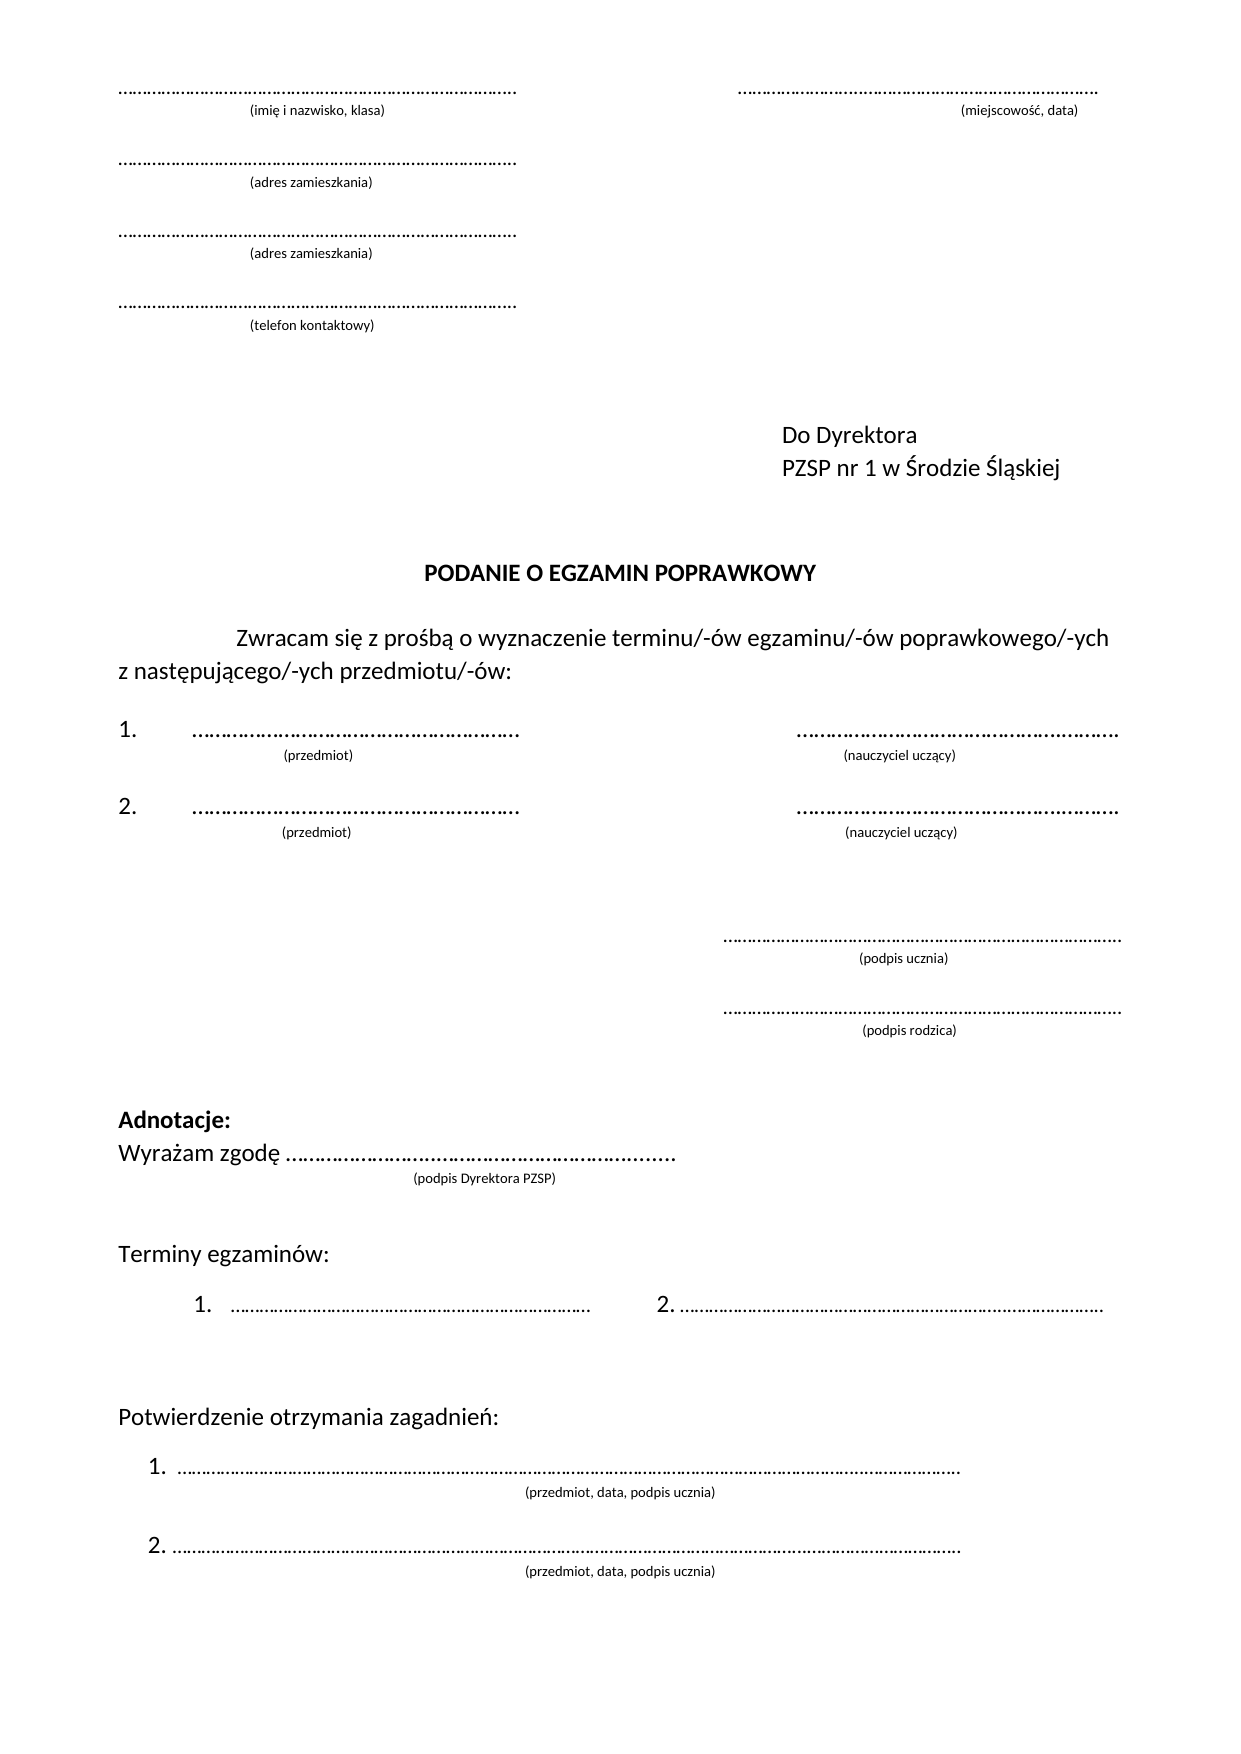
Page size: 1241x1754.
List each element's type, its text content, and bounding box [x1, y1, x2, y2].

list ……………………………………………………………………………………………………………………………..……………….. [148, 1450, 1122, 1481]
text Potwierdzenie otrzymania zagadnień: [118, 1401, 1122, 1431]
text PZSP nr 1 w Środzie Śląskiej [708, 452, 1122, 483]
text Zwracam się z prośbą o wyznaczenie terminu/-ów egzaminu/-ów poprawkowego/-ych z następującego/-ych przedmiotu/-ów: [118, 622, 1122, 686]
text Adnotacje: [118, 1104, 1122, 1134]
text (przedmiot) (nauczyciel uczący) [118, 746, 1122, 764]
text ……………………………………………………………………….. [118, 922, 1122, 948]
text (podpis ucznia) [118, 950, 1122, 967]
text (telefon kontaktowy) [118, 316, 1122, 334]
text (przedmiot, data, podpis ucznia) [118, 1563, 1122, 1580]
text Wyrażam zgodę ……………………..……………………………........ [118, 1137, 1122, 1167]
text Do Dyrektora [634, 419, 1122, 450]
text ……………………………………………………………………….. [118, 217, 1122, 242]
text Terminy egzaminów: [118, 1238, 1122, 1269]
text (imię i nazwisko, klasa) (miejscowość, data) [118, 101, 1122, 119]
text (przedmiot, data, podpis ucznia) [118, 1483, 1122, 1501]
text ……………………………………………………………………….. [118, 288, 1122, 314]
text PODANIE O EGZAMIN POPRAWKOWY [118, 557, 1122, 587]
text ……………………………………………………………………….. [118, 145, 1122, 171]
text (podpis rodzica) [118, 1021, 1122, 1039]
text 2. …………………………………………………………………………………………………………………...………………………….. [148, 1530, 1122, 1560]
list ………………………………………………… ……………………………………….………. [118, 713, 1122, 744]
list ………………………………………………………………… 2. …………………………………………………………..……………….. [193, 1288, 1122, 1318]
list ………………………………………………… ……………………………………….………. [118, 790, 1122, 821]
text (adres zamieszkania) [118, 173, 1122, 191]
text (podpis Dyrektora PZSP) [339, 1169, 1122, 1187]
text (przedmiot) (nauczyciel uczący) [118, 823, 1122, 841]
text ……………………………………………………………………….. ……………………..…………………………………………. [118, 74, 1122, 99]
text ……………………………………………………………………….. [118, 994, 1122, 1019]
text (adres zamieszkania) [118, 244, 1122, 262]
